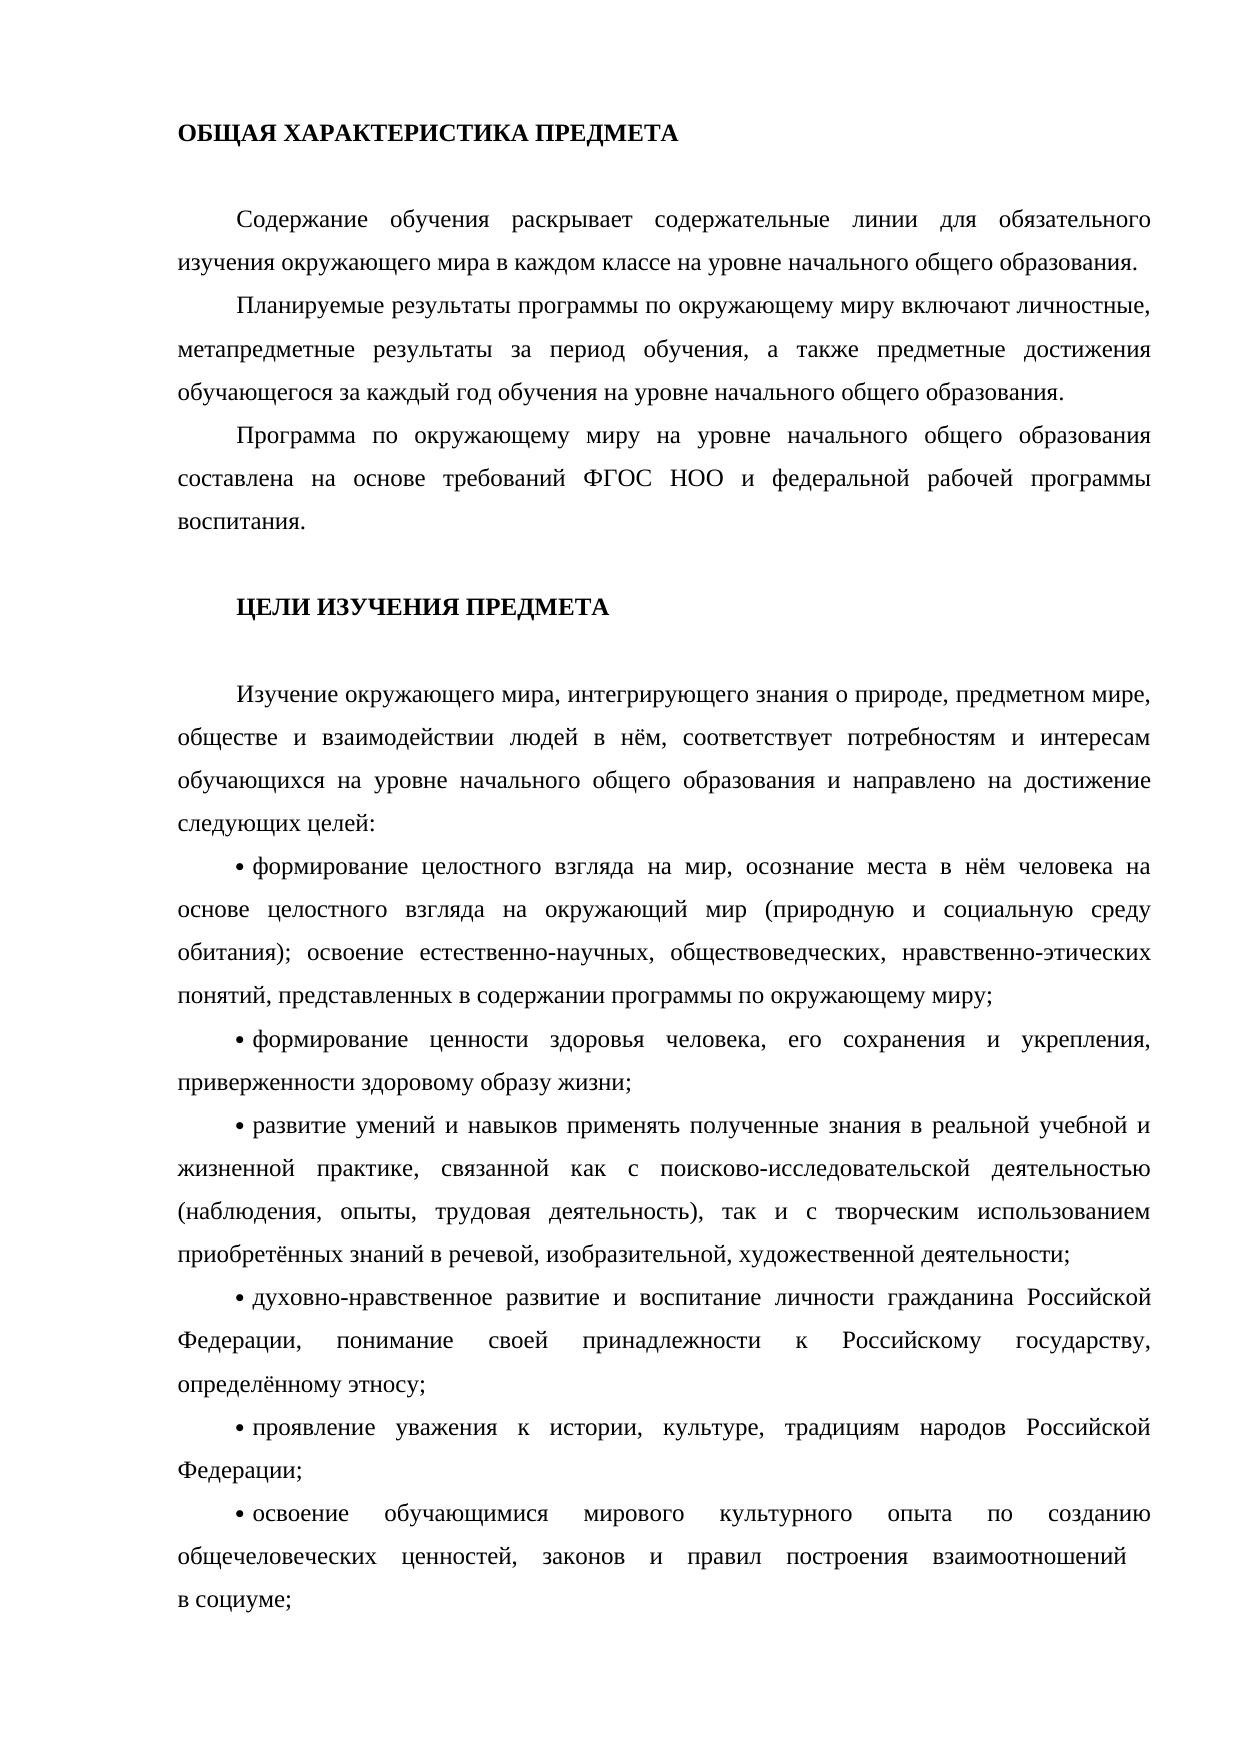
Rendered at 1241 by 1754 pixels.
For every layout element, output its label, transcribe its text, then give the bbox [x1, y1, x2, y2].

list освоение обучающимися мирового культурного опыта по созданию общечеловеческих ценностей, законов и правил построения взаимоотношений в социуме; [177, 1498, 1152, 1613]
text ЦЕЛИ ИЗУЧЕНИЯ ПРЕДМЕТА [177, 592, 1152, 621]
text ОБЩАЯ ХАРАКТЕРИСТИКА ПРЕДМЕТА [177, 118, 1152, 147]
list формирование целостного взгляда на мир, осознание места в нём человека на основе целостного взгляда на окружающий мир (природную и социальную среду обитания); освоение естественно-научных, обществоведческих, нравственно-этических понятий, представленных в содержании программы по окружающему миру; [177, 851, 1152, 1009]
text Содержание обучения раскрывает содержательные линии для обязательного изучения окружающего мира в каждом классе на уровне начального общего образования. [177, 204, 1152, 276]
list духовно-нравственное развитие и воспитание личности гражданина Российской Федерации, понимание своей принадлежности к Российскому государству, определённому этносу; [177, 1282, 1152, 1397]
list формирование ценности здоровья человека, его сохранения и укрепления, приверженности здоровому образу жизни; [177, 1024, 1152, 1096]
list проявление уважения к истории, культуре, традициям народов Российской Федерации; [177, 1412, 1152, 1484]
list развитие умений и навыков применять полученные знания в реальной учебной и жизненной практике, связанной как с поисково-исследовательской деятельностью (наблюдения, опыты, трудовая деятельность), так и с творческим использованием приобретённых знаний в речевой, изобразительной, художественной деятельности; [177, 1110, 1152, 1268]
text Планируемые результаты программы по окружающему миру включают личностные, метапредметные результаты за период обучения, а также предметные достижения обучающегося за каждый год обучения на уровне начального общего образования. [177, 291, 1152, 406]
text Программа по окружающему миру на уровне начального общего образования составлена на основе требований ФГОС НОО и федеральной рабочей программы воспитания. [177, 420, 1152, 535]
text Изучение окружающего мира, интегрирующего знания о природе, предметном мире, обществе и взаимодействии людей в нём, соответствует потребностям и интересам обучающихся на уровне начального общего образования и направлено на достижение следующих целей: [177, 679, 1152, 837]
